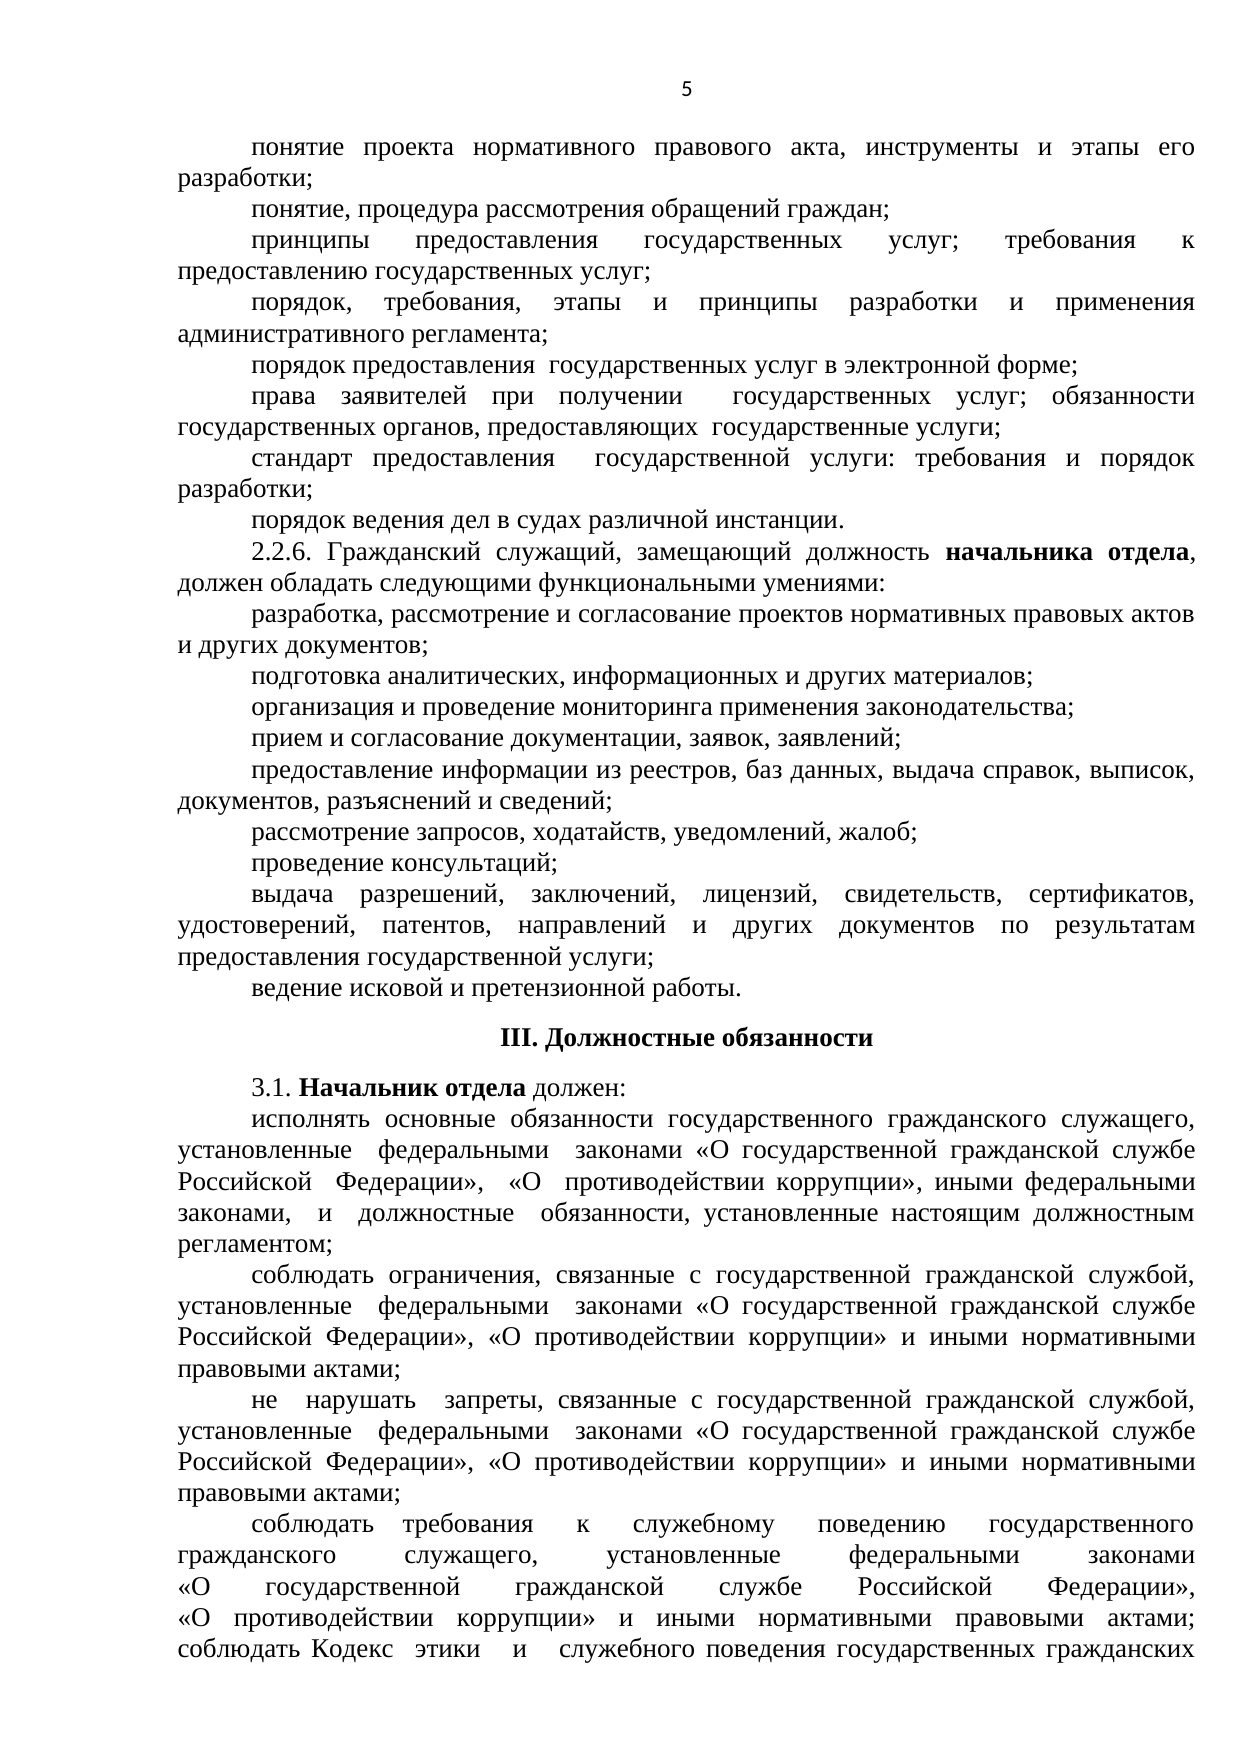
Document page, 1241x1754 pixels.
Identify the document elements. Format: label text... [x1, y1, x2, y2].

text подготовка аналитических, информационных и других материалов; [177, 659, 1196, 690]
text рассмотрение запросов, ходатайств, уведомлений, жалоб; [177, 815, 1196, 846]
text понятие, процедура рассмотрения обращений граждан; [177, 192, 1196, 223]
text понятие проекта нормативного правового акта, инструменты и этапы его разработки; [177, 130, 1196, 192]
text прием и согласование документации, заявок, заявлений; [177, 722, 1196, 753]
text принципы предоставления государственных услуг; требования к предоставлению государственных услуг; [177, 223, 1196, 286]
text соблюдать ограничения, связанные с государственной гражданской службой, установленные федеральными законами «О государственной гражданской службе Российской Федерации», «О противодействии коррупции» и иными нормативными правовыми актами; [177, 1258, 1196, 1383]
text права заявителей при получении государственных услуг; обязанности государственных органов, предоставляющих государственные услуги; [177, 379, 1196, 441]
text предоставление информации из реестров, баз данных, выдача справок, выписок, документов, разъяснений и сведений; [177, 753, 1196, 815]
text порядок предоставления государственных услуг в электронной форме; [177, 348, 1196, 379]
text разработка, рассмотрение и согласование проектов нормативных правовых актов и других документов; [177, 597, 1196, 659]
text порядок, требования, этапы и принципы разработки и применения административного регламента; [177, 286, 1196, 348]
text 2.2.6. Гражданский служащий, замещающий должность начальника отдела, должен обладать следующими функциональными умениями: [177, 535, 1196, 597]
text исполнять основные обязанности государственного гражданского служащего, установленные федеральными законами «О государственной гражданской службе Российской Федерации», «О противодействии коррупции», иными федеральными законами, и должностные обязанности, установленные настоящим должностным регламентом; [177, 1102, 1196, 1258]
text порядок ведения дел в судах различной инстанции. [177, 503, 1196, 535]
text организация и проведение мониторинга применения законодательства; [177, 690, 1196, 722]
text стандарт предоставления государственной услуги: требования и порядок разработки; [177, 441, 1196, 503]
text III. Должностные обязанности [177, 1021, 1196, 1052]
text не нарушать запреты, связанные с государственной гражданской службой, установленные федеральными законами «О государственной гражданской службе Российской Федерации», «О противодействии коррупции» и иными нормативными правовыми актами; [177, 1383, 1196, 1507]
text ведение исковой и претензионной работы. [177, 971, 1196, 1002]
text проведение консультаций; [177, 846, 1196, 877]
text выдача разрешений, заключений, лицензий, свидетельств, сертификатов, удостоверений, патентов, направлений и других документов по результатам предоставления государственной услуги; [177, 877, 1196, 971]
text 3.1. Начальник отдела должен: [177, 1071, 1196, 1102]
